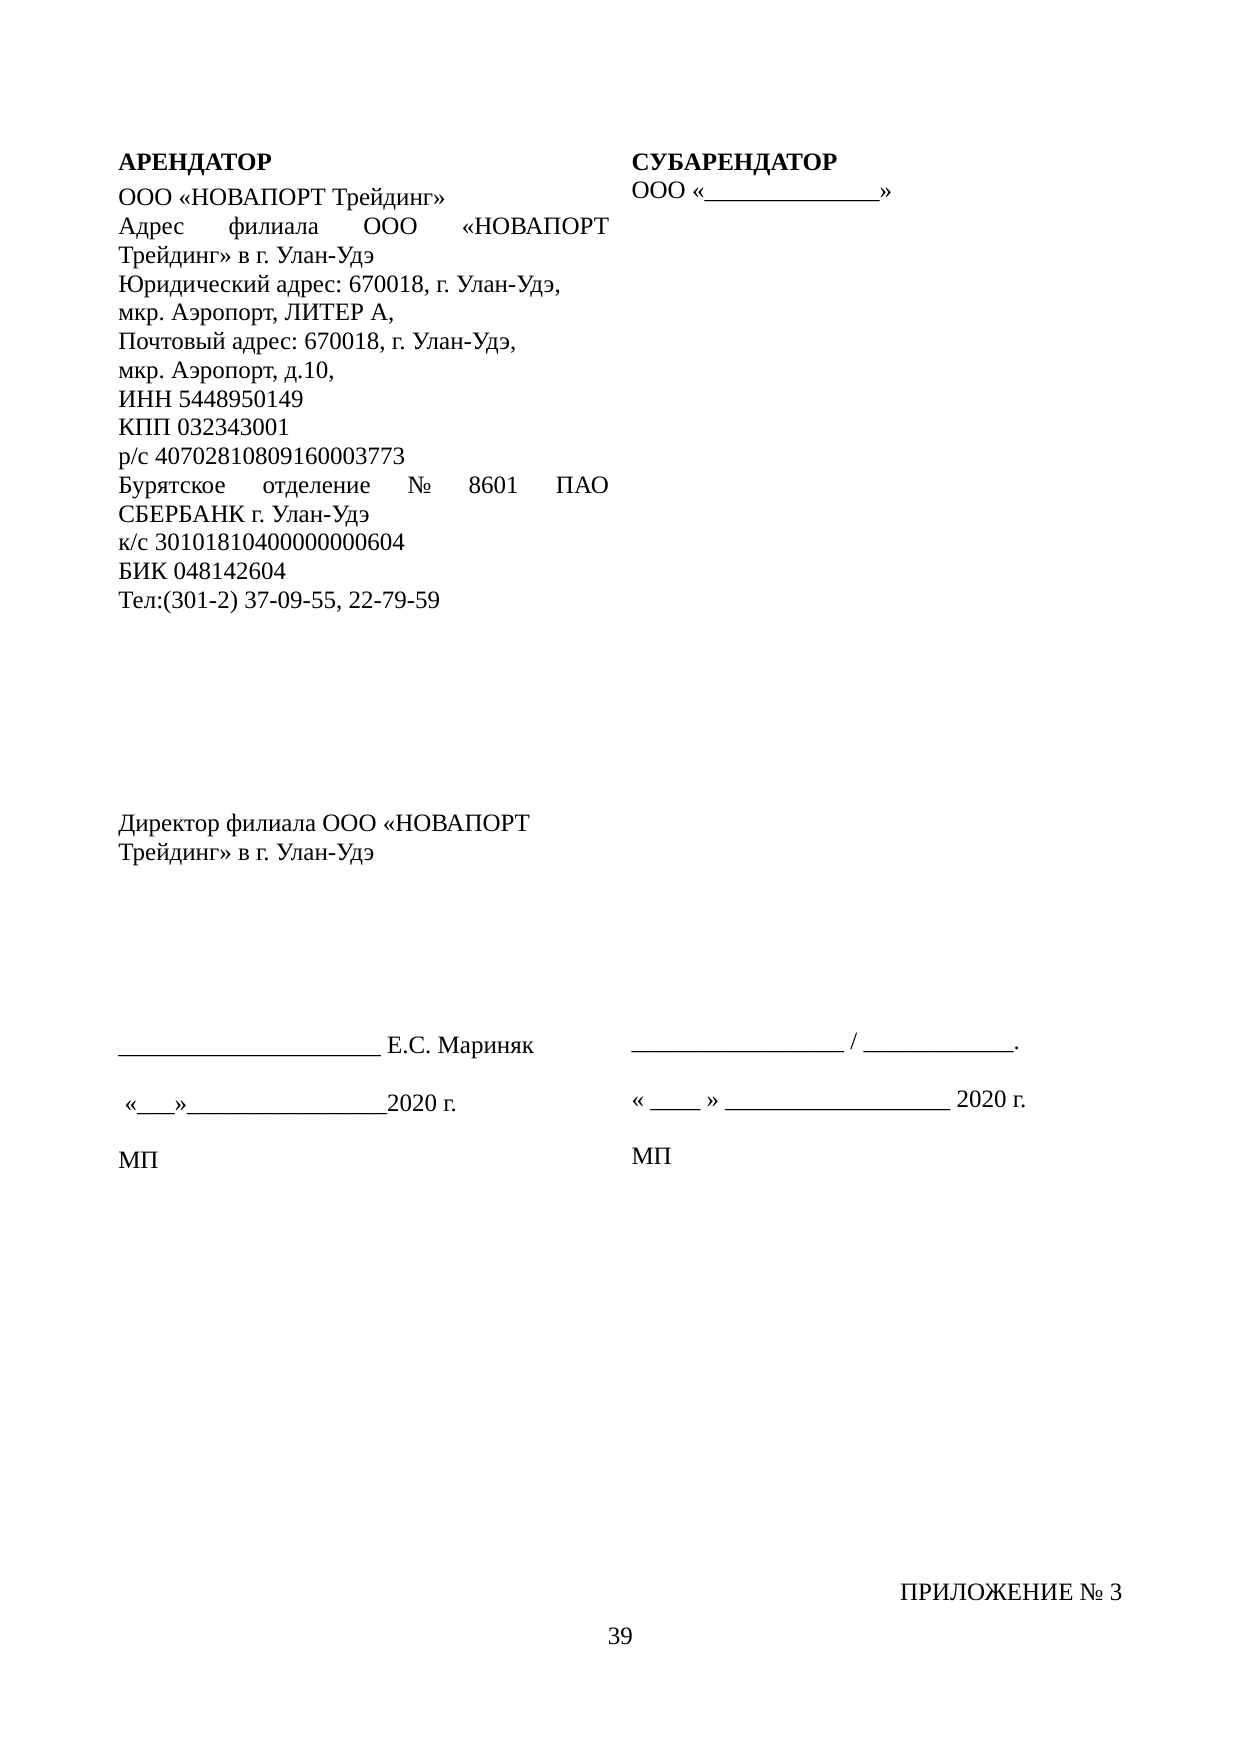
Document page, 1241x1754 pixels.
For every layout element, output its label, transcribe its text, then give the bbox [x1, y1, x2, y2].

table_cell _________________ / ____________. « ____ » __________________ 2020 г. МП [620, 808, 1133, 1174]
table_header СУБАРЕНДАТОР ООО «______________» [620, 118, 1133, 808]
table_header АРЕНДАТОР ООО «НОВАПОРТ Трейдинг» Адрес филиала ООО «НОВАПОРТ Трейдинг» в г. Улан-Удэ Юридический адрес: 670018, г. Улан-Удэ, мкр. Аэропорт, ЛИТЕР А, Почтовый адрес: 670018, г. Улан-Удэ, мкр. Аэропорт, д.10, ИНН 5448950149 КПП 032343001 р/с 40702810809160003773 Бурятское отделение № 8601 ПАО СБЕРБАНК г. Улан-Удэ к/с 30101810400000000604 БИК 048142604 Тел:(301-2) 37-09-55, 22-79-59 [107, 118, 620, 808]
text ПРИЛОЖЕНИЕ № 3 [118, 1577, 1122, 1606]
table_cell Директор филиала ООО «НОВАПОРТ Трейдинг» в г. Улан-Удэ _____________________ Е.С. Мариняк «___»________________2020 г. МП [107, 808, 620, 1174]
